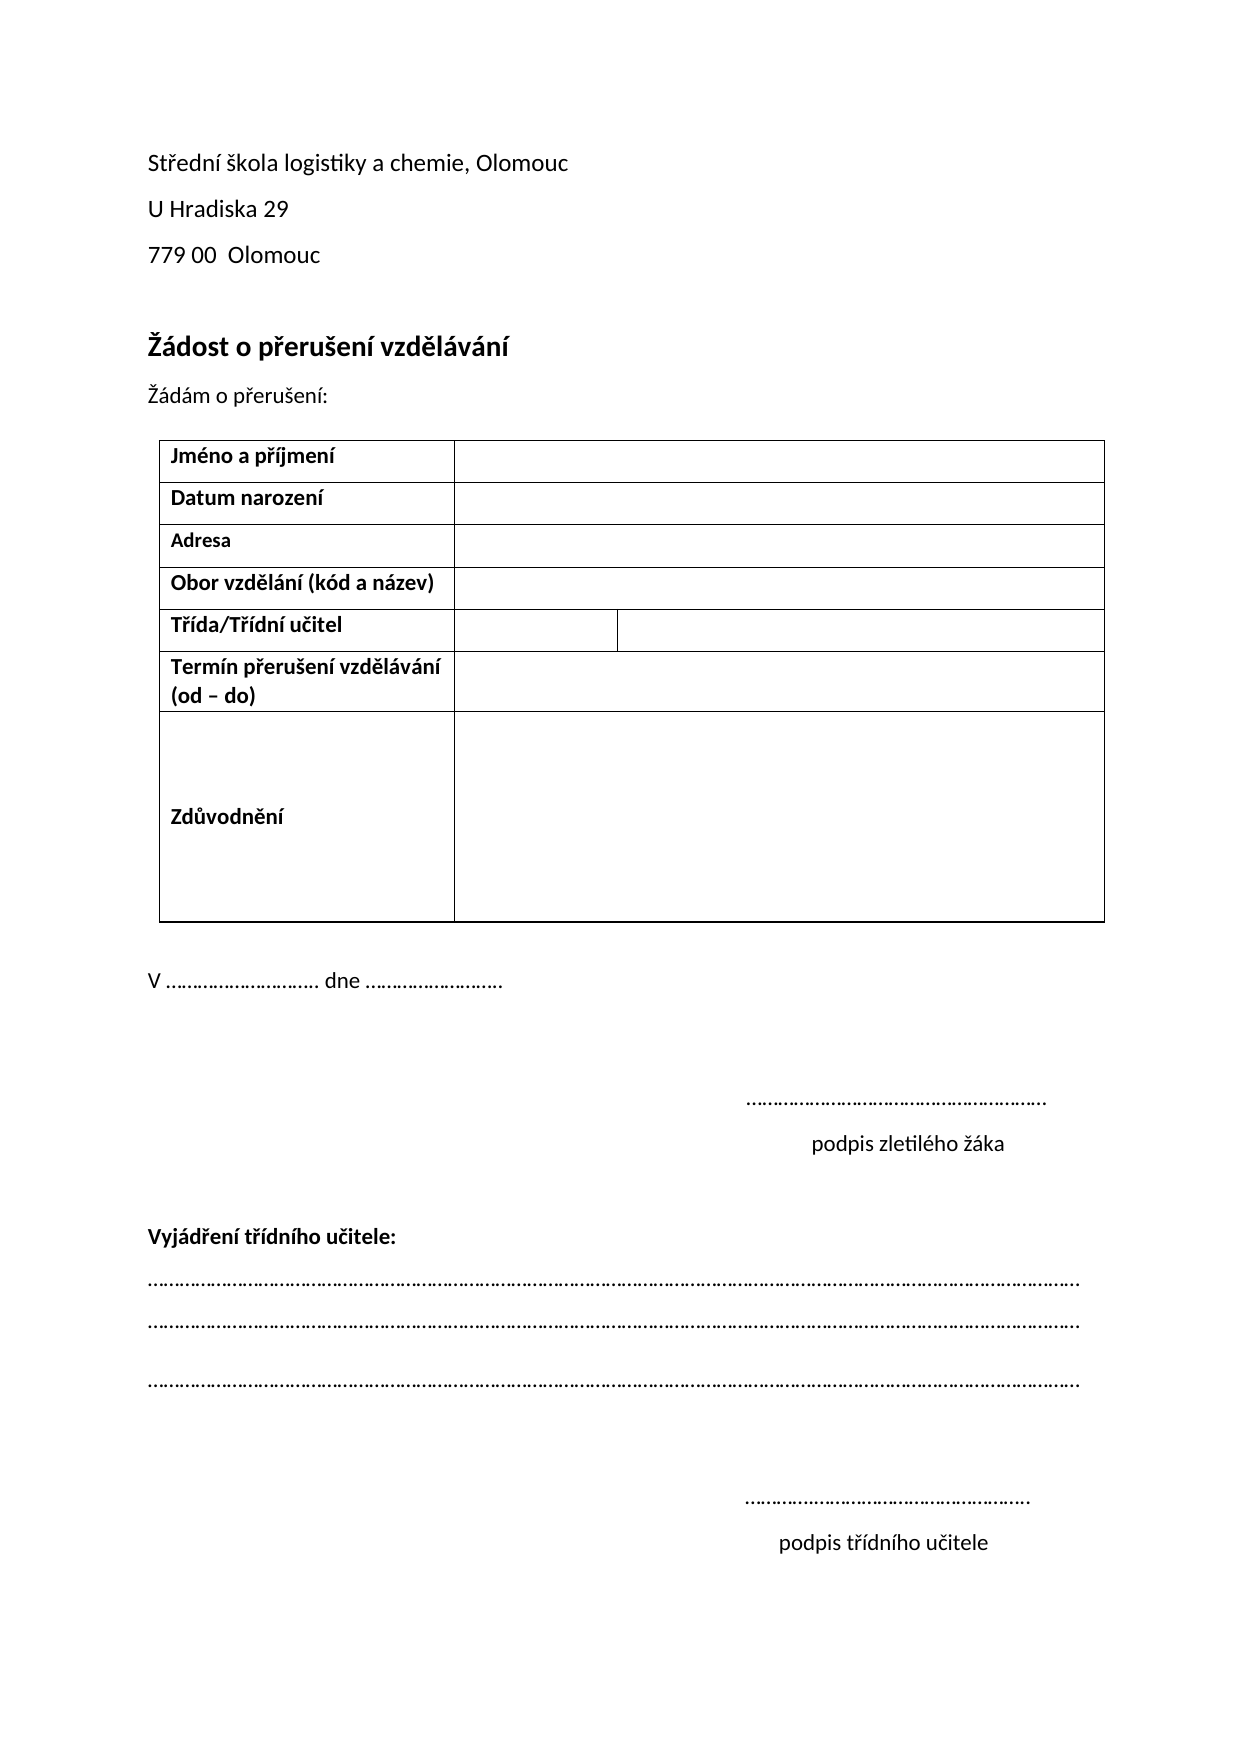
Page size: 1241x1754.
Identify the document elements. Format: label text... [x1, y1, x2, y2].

table_cell [455, 483, 1104, 524]
table_cell [618, 610, 1104, 651]
text V ……………………….. dne …………………….. [148, 966, 1093, 994]
text Vyjádření třídního učitele: ………………………………………………………………………………………………………………………………………………………………………………………………………………………………………………………………………………………………………………………… [148, 1222, 1093, 1334]
text Střední škola logistiky a chemie, Olomouc [148, 148, 1093, 178]
text U Hradiska 29 [148, 193, 1093, 224]
text ………….………………………………….. [148, 1482, 1093, 1510]
text podpis třídního učitele [148, 1528, 1093, 1556]
table_cell [455, 568, 1104, 609]
table_header [455, 441, 1104, 482]
table_cell [455, 712, 1104, 921]
table_cell Obor vzdělání (kód a název) [160, 568, 454, 609]
text Žádám o přerušení: [148, 381, 1093, 409]
text ………………………………………………… [148, 1083, 1093, 1111]
text …………………………………………………………………………………………………………………………………………………………… [148, 1365, 1093, 1393]
table_cell Třída/Třídní učitel [160, 610, 454, 651]
text podpis zletilého žáka [148, 1129, 1093, 1157]
table_cell [455, 525, 1104, 567]
table_header Jméno a příjmení [160, 441, 454, 482]
table_cell Zdůvodnění [160, 712, 454, 921]
table_cell [455, 652, 1104, 711]
table_cell [455, 610, 617, 651]
table_cell Adresa [160, 525, 454, 567]
text Žádost o přerušení vzdělávání [148, 328, 1093, 363]
table_cell Termín přerušení vzdělávání (od – do) [160, 652, 454, 711]
table_cell Datum narození [160, 483, 454, 524]
text 779 00 Olomouc [148, 239, 1093, 269]
